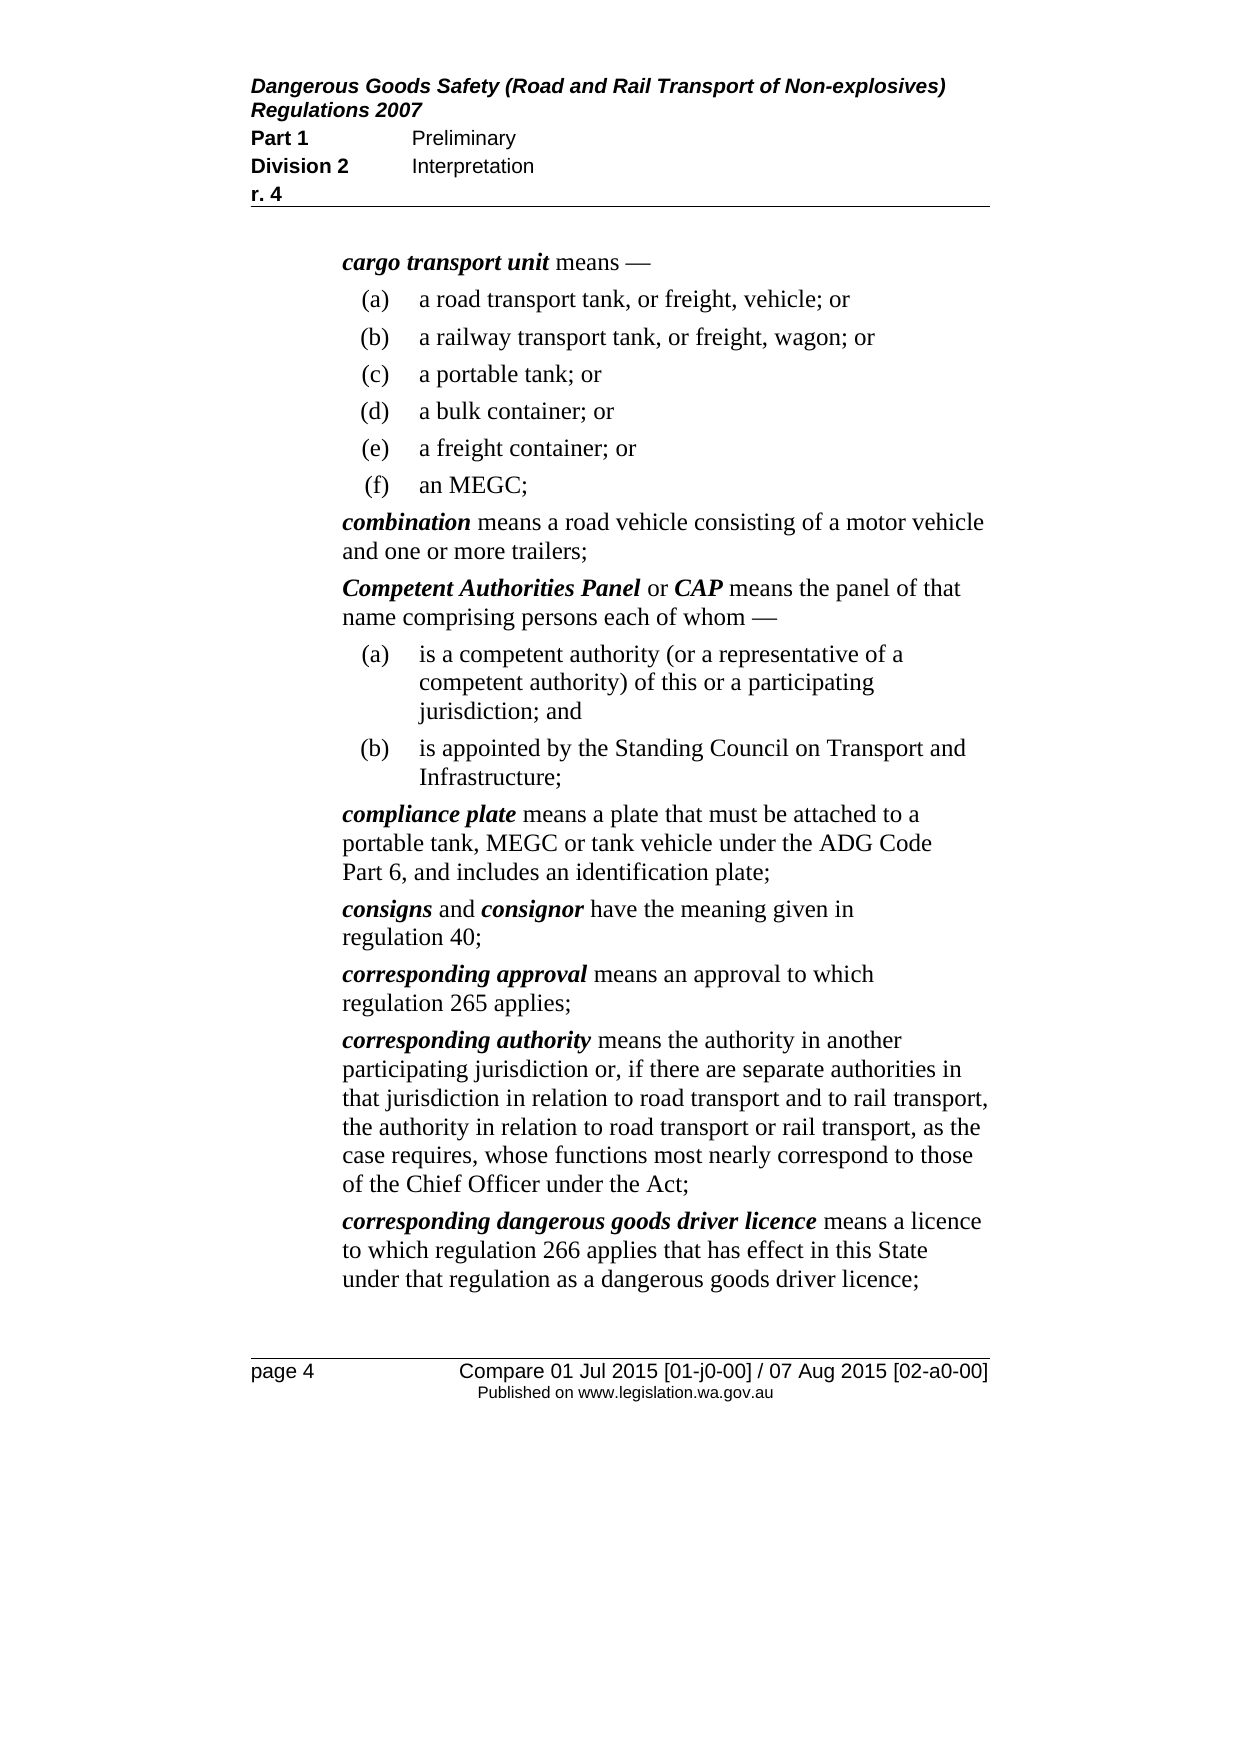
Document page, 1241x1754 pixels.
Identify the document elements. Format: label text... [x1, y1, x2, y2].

text corresponding approval means an approval to which regulation 265 applies; [251, 959, 990, 1017]
text (f) an MEGC; [251, 470, 990, 499]
text (d) a bulk container; or [251, 396, 990, 424]
text (e) a freight container; or [251, 433, 990, 462]
text Competent Authorities Panel or CAP means the panel of that name comprising persons each of whom — [251, 573, 990, 630]
text combination means a road vehicle consisting of a motor vehicle and one or more trailers; [251, 507, 990, 564]
text compliance plate means a plate that must be attached to a portable tank, MEGC or tank vehicle under the ADG Code Part 6, and includes an identification plate; [251, 799, 990, 885]
text corresponding dangerous goods driver licence means a licence to which regulation 266 applies that has effect in this State under that regulation as a dangerous goods driver licence; [251, 1206, 990, 1292]
text consigns and consignor have the meaning given in regulation 40; [251, 894, 990, 951]
text corresponding authority means the authority in another participating jurisdiction or, if there are separate authorities in that jurisdiction in relation to road transport and to rail transport, the authority in relation to road transport or rail transport, as the case requires, whose functions most nearly correspond to those of the Chief Officer under the Act; [251, 1025, 990, 1198]
text (b) is appointed by the Standing Council on Transport and Infrastructure; [251, 733, 990, 791]
text (c) a portable tank; or [251, 359, 990, 387]
text cargo transport unit means — [251, 247, 990, 276]
text (a) a road transport tank, or freight, vehicle; or [251, 284, 990, 313]
text (a) is a competent authority (or a representative of a competent authority) of this or a participating jurisdiction; and [251, 639, 990, 725]
text (b) a railway transport tank, or freight, wagon; or [251, 322, 990, 350]
